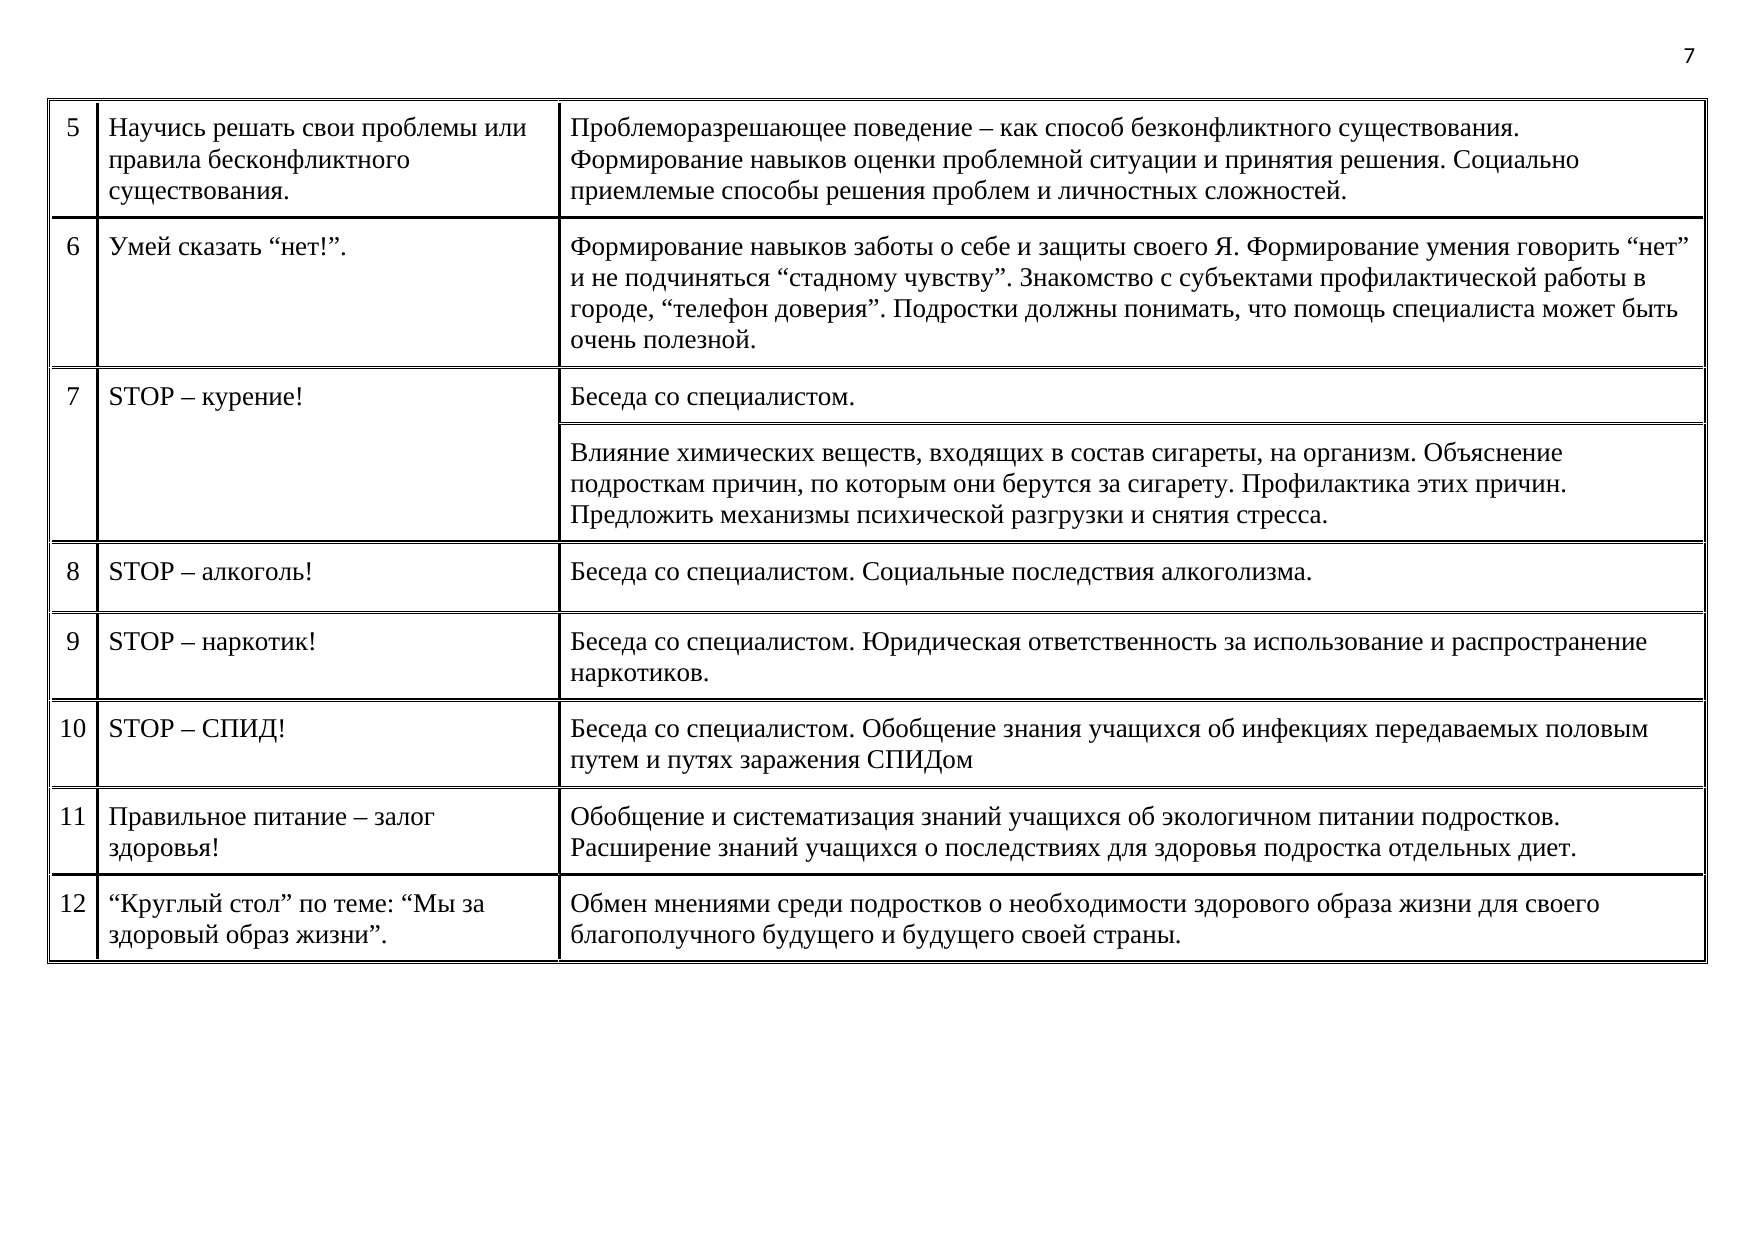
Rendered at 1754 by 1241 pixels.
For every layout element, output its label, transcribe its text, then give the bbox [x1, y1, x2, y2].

table_cell Обобщение и систематизация знаний учащихся об экологичном питании подростков. Расширение знаний учащихся о последствиях для здоровья подростка отдельных диет. [559, 786, 1706, 873]
table_cell STOP – курение! [99, 369, 558, 540]
table_cell 8 [50, 540, 96, 611]
table_cell 10 [50, 698, 96, 786]
table_cell 12 [48, 873, 97, 960]
table_cell STOP – наркотик! [99, 614, 558, 698]
table_cell Обмен мнениями среди подростков о необходимости здорового образа жизни для своего благополучного будущего и будущего своей страны. [559, 873, 1706, 960]
table_cell 6 [50, 216, 96, 366]
table_cell Проблеморазрешающее поведение – как способ безконфликтного существования. Формирование навыков оценки проблемной ситуации и принятия решения. Социально приемлемые способы решения проблем и личностных сложностей. [559, 101, 1704, 216]
table_cell 11 [48, 786, 97, 873]
table_cell Беседа со специалистом. Социальные последствия алкоголизма. [561, 540, 1705, 611]
table_cell Беседа со специалистом. Юридическая ответственность за использование и распространение наркотиков. [559, 611, 1706, 698]
table_cell STOP – алкоголь! [99, 544, 558, 611]
table_cell STOP – СПИД! [99, 702, 558, 786]
table_cell Научись решать свои проблемы или правила бесконфликтного существования. [97, 99, 559, 216]
table_cell 5 [50, 101, 97, 216]
table_cell 9 [48, 611, 97, 698]
table_cell Правильное питание – залог здоровья! [99, 789, 558, 873]
table_cell Формирование навыков заботы о себе и защиты своего Я. Формирование умения говорить “нет” и не подчиняться “стадному чувству”. Знакомство с субъектами профилактической работы в городе, “телефон доверия”. Подростки должны понимать, что помощь специалиста может быть очень полезной. [561, 216, 1704, 366]
table_cell Беседа со специалистом. [559, 366, 1706, 422]
table_cell Беседа со специалистом. Обобщение знания учащихся об инфекциях передаваемых половым путем и путях заражения СПИДом [561, 698, 1705, 786]
table_cell “Круглый стол” по теме: “Мы за здоровый образ жизни”. [97, 876, 559, 960]
table_cell 7 [48, 366, 97, 540]
table_cell Влияние химических веществ, входящих в состав сигареты, на организм. Объяснение подросткам причин, по которым они берутся за сигарету. Профилактика этих причин. Предложить механизмы психической разгрузки и снятия стресса. [559, 422, 1706, 540]
table_cell Умей сказать “нет!”. [99, 219, 558, 366]
